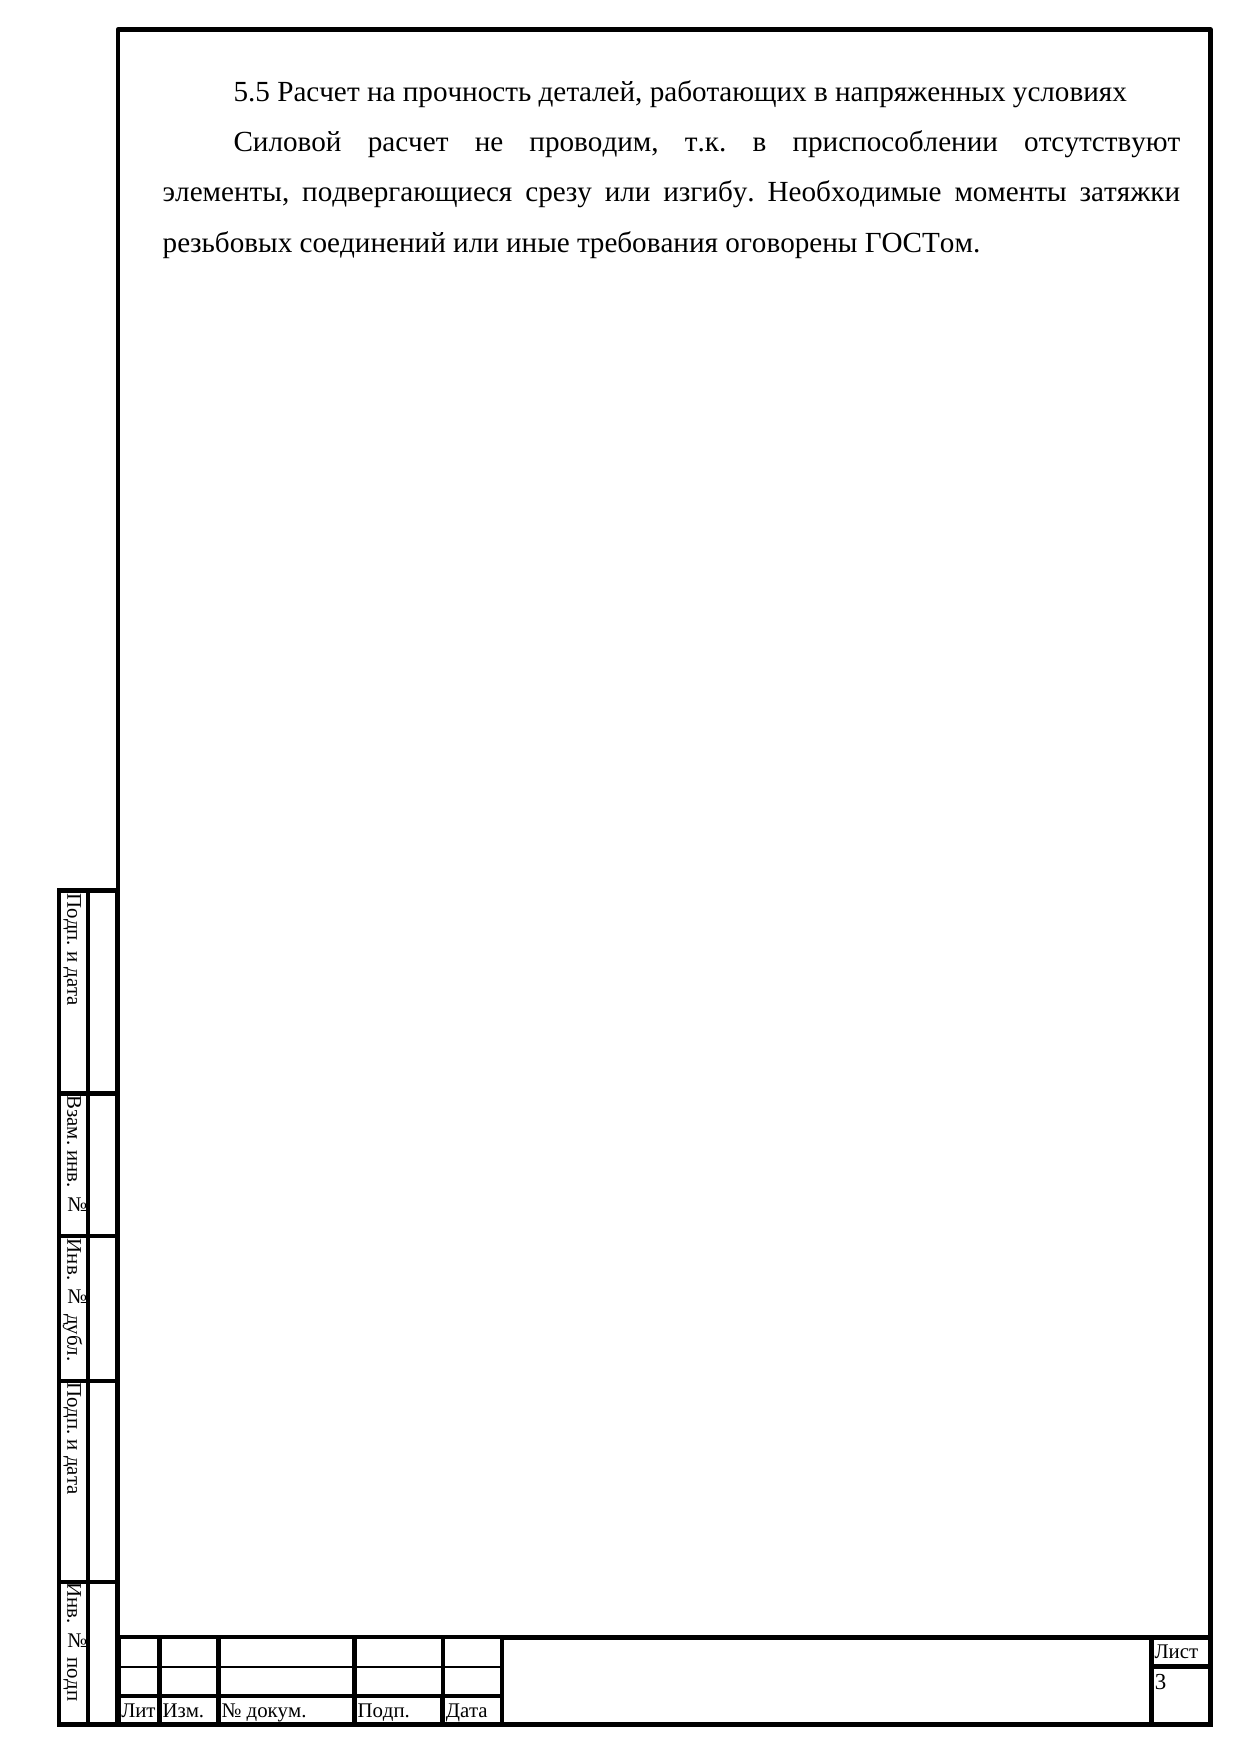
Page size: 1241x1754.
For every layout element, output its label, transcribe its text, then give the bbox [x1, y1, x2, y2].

text Силовой расчет не проводим, т.к. в приспособлении отсутствуют элементы, подвергающиеся срезу или изгибу. Необходимые моменты затяжки резьбовых соединений или иные требования оговорены ГОСТом. [162, 124, 1181, 258]
text 5.5 Расчет на прочность деталей, работающих в напряженных условиях [162, 74, 1181, 107]
